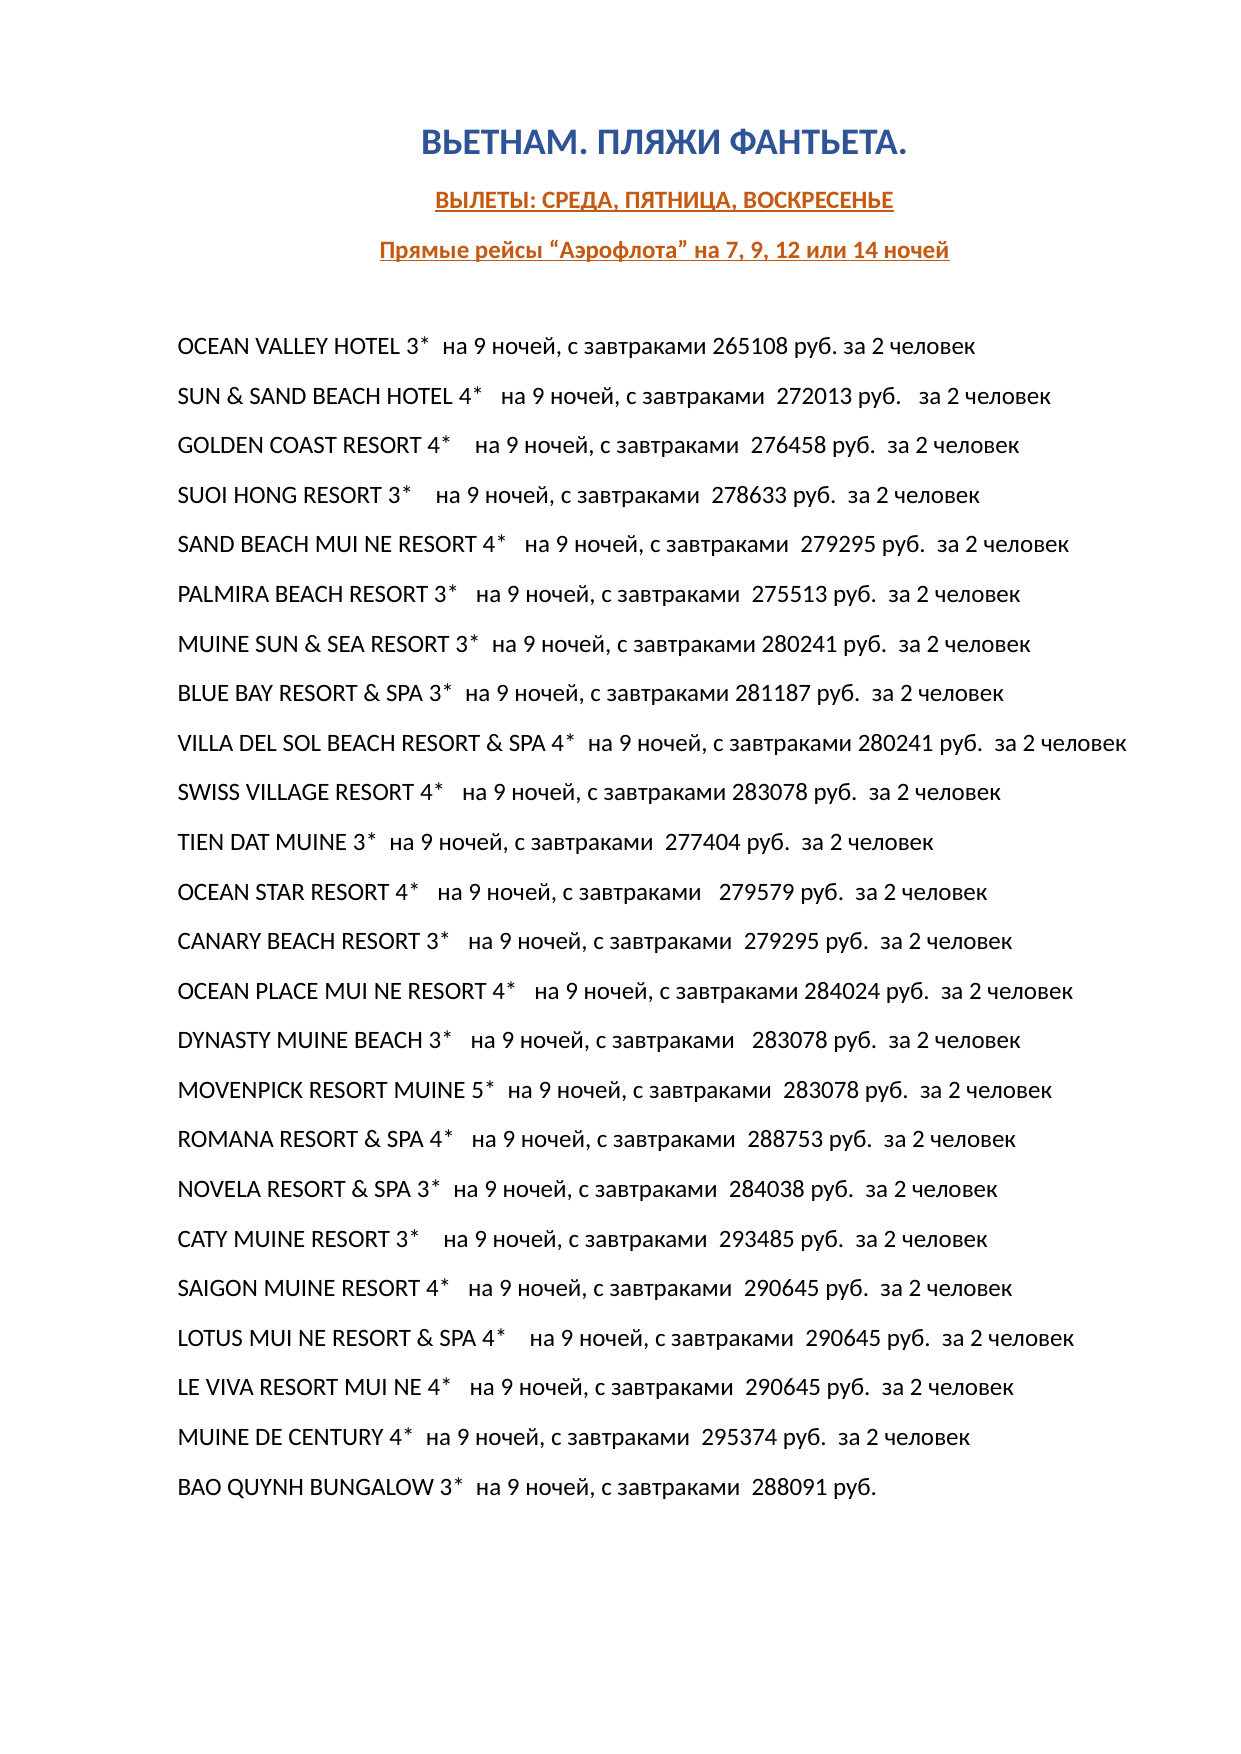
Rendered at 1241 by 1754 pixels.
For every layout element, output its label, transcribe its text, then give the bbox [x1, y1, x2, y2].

text ВЫЛЕТЫ: СРЕДА, ПЯТНИЦА, ВОСКРЕСЕНЬЕ [177, 184, 1152, 215]
text GOLDEN COAST RESORT 4* на 9 ночей, с завтраками 276458 руб. за 2 человек [177, 429, 1152, 460]
text CANARY BEACH RESORT 3* на 9 ночей, с завтраками 279295 руб. за 2 человек [177, 925, 1152, 956]
text Прямые рейсы “Аэрофлота” на 7, 9, 12 или 14 ночей [177, 234, 1152, 264]
text LE VIVA RESORT MUI NE 4* на 9 ночей, с завтраками 290645 руб. за 2 человек [177, 1372, 1152, 1402]
text SUOI HONG RESORT 3* на 9 ночей, с завтраками 278633 руб. за 2 человек [177, 479, 1152, 509]
text SUN & SAND BEACH HOTEL 4* на 9 ночей, с завтраками 272013 руб. за 2 человек [177, 380, 1152, 410]
text PALMIRA BEACH RESORT 3* на 9 ночей, с завтраками 275513 руб. за 2 человек [177, 578, 1152, 609]
text OCEAN VALLEY HOTEL 3* на 9 ночей, с завтраками 265108 руб. за 2 человек [177, 330, 1152, 361]
text ROMANA RESORT & SPA 4* на 9 ночей, с завтраками 288753 руб. за 2 человек [177, 1124, 1152, 1154]
text LOTUS MUI NE RESORT & SPA 4* на 9 ночей, с завтраками 290645 руб. за 2 человек [177, 1322, 1152, 1352]
text VILLA DEL SOL BEACH RESORT & SPA 4* на 9 ночей, с завтраками 280241 руб. за 2 человек [177, 727, 1152, 757]
text ВЬЕТНАМ. ПЛЯЖИ ФАНТЬЕТА. [177, 118, 1152, 164]
text CATY MUINE RESORT 3* на 9 ночей, с завтраками 293485 руб. за 2 человек [177, 1223, 1152, 1253]
text SAIGON MUINE RESORT 4* на 9 ночей, с завтраками 290645 руб. за 2 человек [177, 1272, 1152, 1303]
text SAND BEACH MUI NE RESORT 4* на 9 ночей, с завтраками 279295 руб. за 2 человек [177, 529, 1152, 559]
text TIEN DAT MUINE 3* на 9 ночей, с завтраками 277404 руб. за 2 человек [177, 826, 1152, 857]
text MUINE SUN & SEA RESORT 3* на 9 ночей, с завтраками 280241 руб. за 2 человек [177, 628, 1152, 658]
text NOVELA RESORT & SPA 3* на 9 ночей, с завтраками 284038 руб. за 2 человек [177, 1173, 1152, 1204]
text BLUE BAY RESORT & SPA 3* на 9 ночей, с завтраками 281187 руб. за 2 человек [177, 677, 1152, 708]
text OCEAN STAR RESORT 4* на 9 ночей, с завтраками 279579 руб. за 2 человек [177, 876, 1152, 906]
text SWISS VILLAGE RESORT 4* на 9 ночей, с завтраками 283078 руб. за 2 человек [177, 777, 1152, 807]
text MOVENPICK RESORT MUINE 5* на 9 ночей, с завтраками 283078 руб. за 2 человек [177, 1074, 1152, 1104]
text DYNASTY MUINE BEACH 3* на 9 ночей, с завтраками 283078 руб. за 2 человек [177, 1024, 1152, 1055]
text OCEAN PLACE MUI NE RESORT 4* на 9 ночей, с завтраками 284024 руб. за 2 человек [177, 975, 1152, 1005]
text BAO QUYNH BUNGALOW 3* на 9 ночей, с завтраками 288091 руб. [177, 1471, 1152, 1501]
text MUINE DE CENTURY 4* на 9 ночей, с завтраками 295374 руб. за 2 человек [177, 1421, 1152, 1452]
